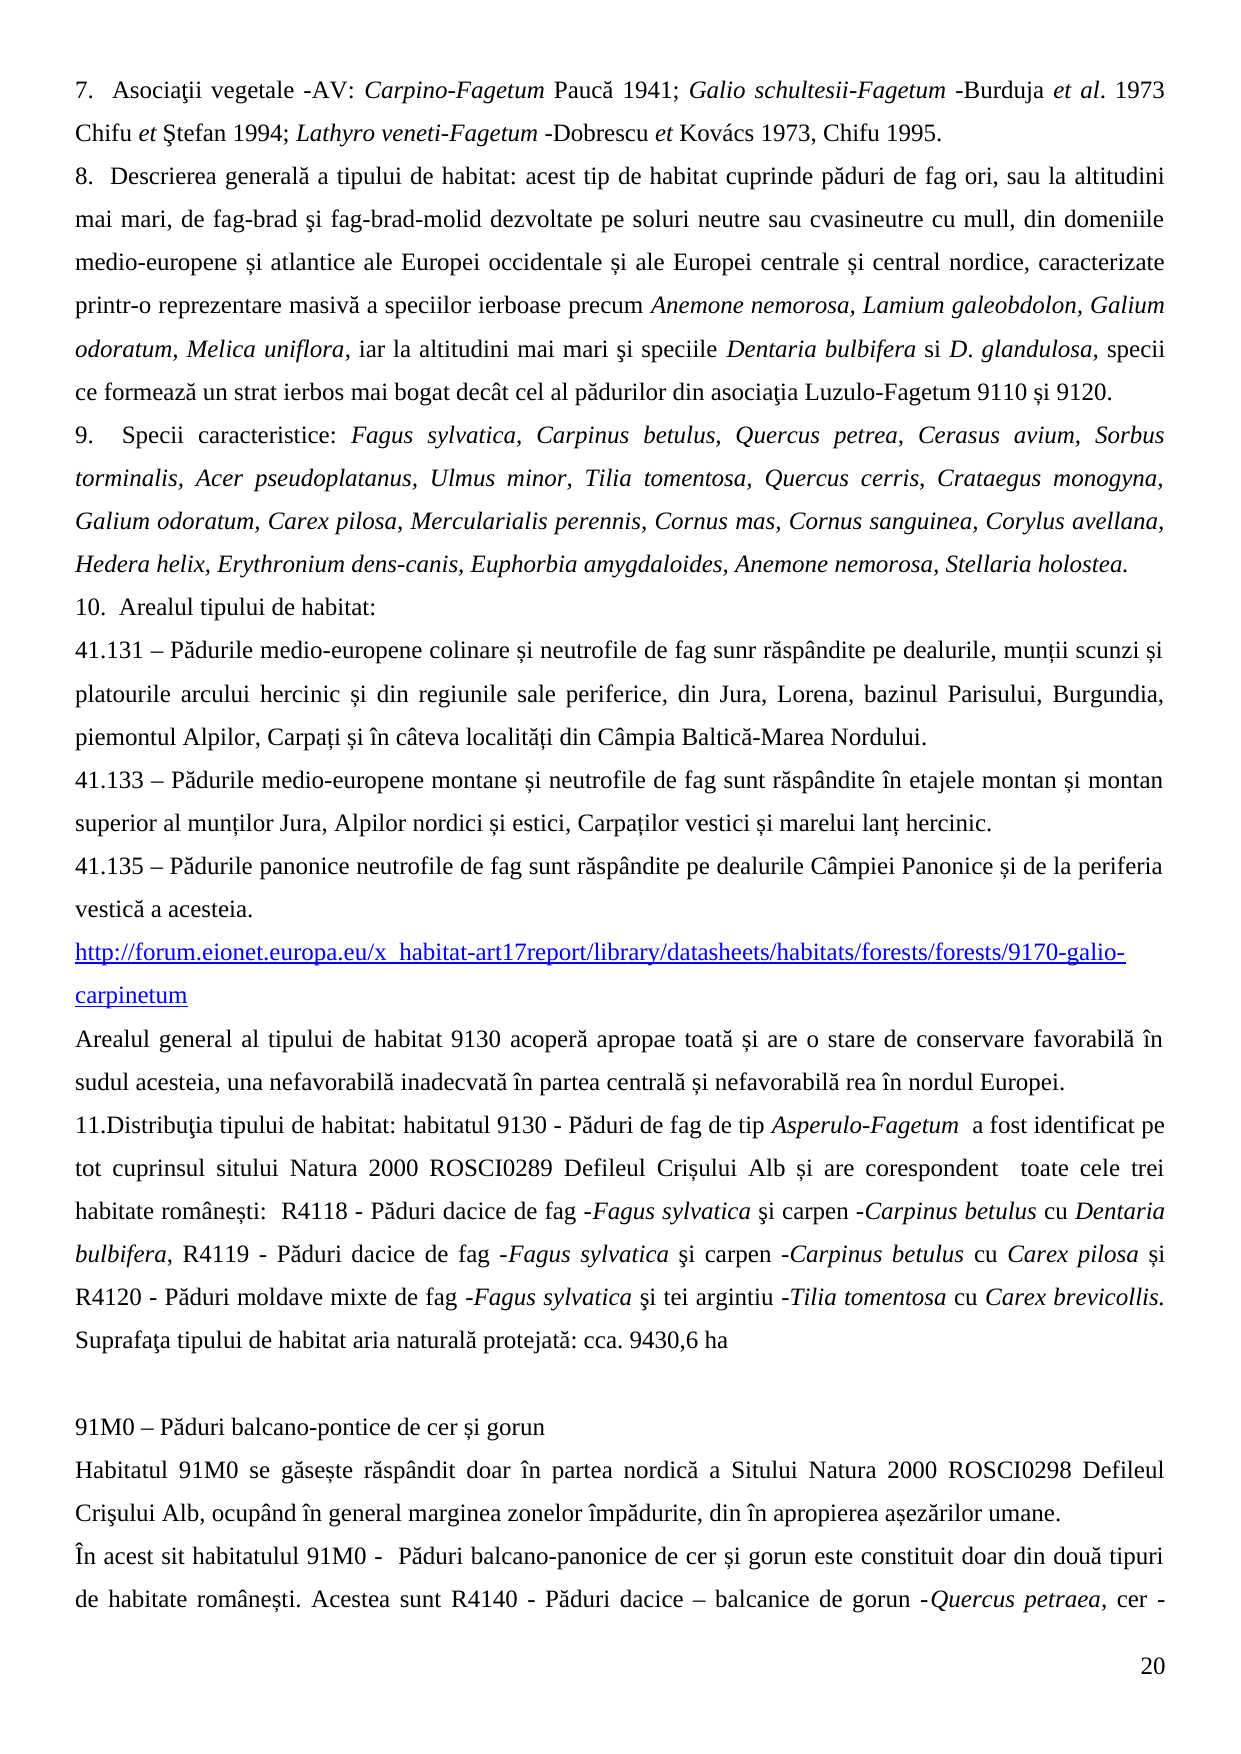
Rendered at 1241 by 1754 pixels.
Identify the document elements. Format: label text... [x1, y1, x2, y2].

text 91M0 – Păduri balcano-pontice de cer și gorun [75, 1412, 1165, 1441]
text 7. Asociaţii vegetale -AV: Carpino-Fagetum Paucă 1941; Galio schultesii-Fagetum -Burduja et al. 1973 Chifu et Ştefan 1994; Lathyro veneti-Fagetum -Dobrescu et Kovács 1973, Chifu 1995. [75, 75, 1165, 147]
text 8. Descrierea generală a tipului de habitat: acest tip de habitat cuprinde păduri de fag ori, sau la altitudini mai mari, de fag-brad şi fag-brad-molid dezvoltate pe soluri neutre sau cvasineutre cu mull, din domeniile medio-europene și atlantice ale Europei occidentale și ale Europei centrale și central nordice, caracterizate printr-o reprezentare masivă a speciilor ierboase precum Anemone nemorosa, Lamium galeobdolon, Galium odoratum, Melica uniflora, iar la altitudini mai mari şi speciile Dentaria bulbifera si D. glandulosa, specii ce formează un strat ierbos mai bogat decât cel al pădurilor din asociaţia Luzulo-Fagetum 9110 și 9120. [75, 161, 1165, 406]
text 9. Specii caracteristice: Fagus sylvatica, Carpinus betulus, Quercus petrea, Cerasus avium, Sorbus torminalis, Acer pseudoplatanus, Ulmus minor, Tilia tomentosa, Quercus cerris, Crataegus monogyna, Galium odoratum, Carex pilosa, Mercularialis perennis, Cornus mas, Cornus sanguinea, Corylus avellana, Hedera helix, Erythronium dens-canis, Euphorbia amygdaloides, Anemone nemorosa, Stellaria holostea. [75, 420, 1165, 578]
text 41.135 – Pădurile panonice neutrofile de fag sunt răspândite pe dealurile Câmpiei Panonice și de la periferia vestică a acesteia. [75, 851, 1165, 923]
text Arealul general al tipului de habitat 9130 acoperă apropae toată și are o stare de conservare favorabilă în sudul acesteia, una nefavorabilă inadecvată în partea centrală și nefavorabilă rea în nordul Europei. [75, 1024, 1165, 1096]
text 11.Distribuţia tipului de habitat: habitatul 9130 - Păduri de fag de tip Asperulo-Fagetum a fost identificat pe tot cuprinsul sitului Natura 2000 ROSCI0289 Defileul Crișului Alb și are corespondent toate cele trei habitate românești: R4118 - Păduri dacice de fag -Fagus sylvatica şi carpen -Carpinus betulus cu Dentaria bulbifera, R4119 - Păduri dacice de fag -Fagus sylvatica şi carpen -Carpinus betulus cu Carex pilosa și R4120 - Păduri moldave mixte de fag -Fagus sylvatica şi tei argintiu -Tilia tomentosa cu Carex brevicollis. Suprafaţa tipului de habitat aria naturală protejată: cca. 9430,6 ha [75, 1110, 1165, 1354]
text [75, 1541, 1165, 1613]
text Habitatul 91M0 se găsește răspândit doar în partea nordică a Sitului Natura 2000 ROSCI0298 Defileul Crişului Alb, ocupând în general marginea zonelor împădurite, din în apropierea așezărilor umane. [75, 1455, 1165, 1527]
text http://forum.eionet.europa.eu/x_habitat-art17report/library/datasheets/habitats/forests/forests/9170-galio-carpinetum [75, 937, 1165, 1009]
text 41.133 – Pădurile medio-europene montane și neutrofile de fag sunt răspândite în etajele montan și montan superior al munților Jura, Alpilor nordici și estici, Carpaților vestici și marelui lanț hercinic. [75, 765, 1165, 837]
text 41.131 – Pădurile medio-europene colinare și neutrofile de fag sunr răspândite pe dealurile, munții scunzi și platourile arcului hercinic și din regiunile sale periferice, din Jura, Lorena, bazinul Parisului, Burgundia, piemontul Alpilor, Carpați și în câteva localități din Câmpia Baltică-Marea Nordului. [75, 636, 1165, 751]
text 10. Arealul tipului de habitat: [75, 592, 1165, 621]
